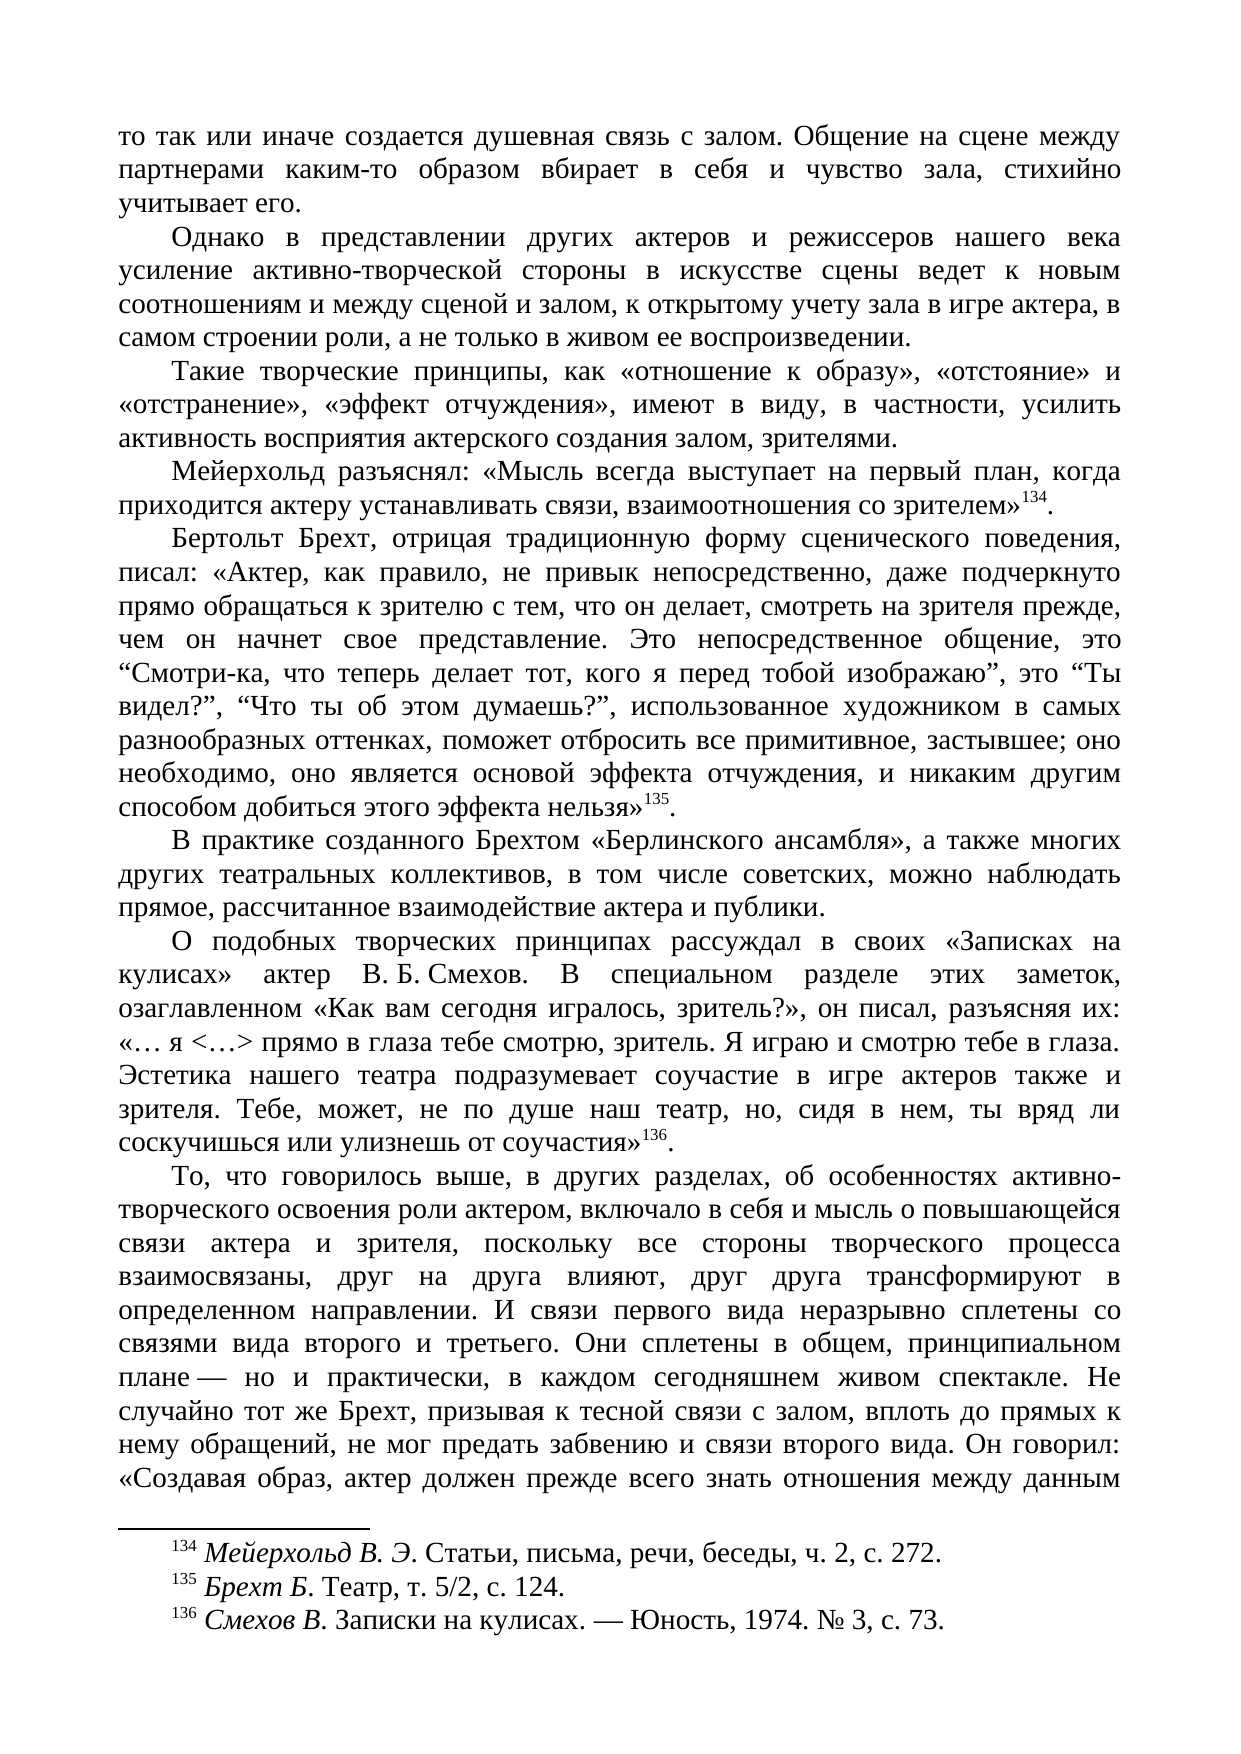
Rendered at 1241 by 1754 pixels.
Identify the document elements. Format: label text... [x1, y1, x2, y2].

text Однако в представлении других актеров и режиссеров нашего века усиление активно-творческой стороны в искусстве сцены ведет к новым соотношениям и между сценой и залом, к открытому учету зала в игре актера, в самом строении роли, а не только в живом ее воспроизведении. [118, 219, 1122, 353]
text Такие творческие принципы, как «отношение к образу», «отстояние» и «отстранение», «эффект отчуждения», имеют в виду, в частности, усилить активность восприятия актерского создания залом, зрителями. [118, 353, 1122, 453]
text Бертольт Брехт, отрицая традиционную форму сценического поведения, писал: «Актер, как правило, не привык непосредственно, даже подчеркнуто прямо обращаться к зрителю с тем, что он делает, смотреть на зрителя прежде, чем он начнет свое представление. Это непосредственное общение, это “Смотри-ка, что теперь делает тот, кого я перед тобой изображаю”, это “Ты видел?”, “Что ты об этом думаешь?”, использованное художником в самых разнообразных оттенках, поможет отбросить все примитивное, застывшее; оно необходимо, оно является основой эффекта отчуждения, и никаким другим способом добиться этого эффекта нельзя». [118, 521, 1122, 822]
text Мейерхольд разъяснял: «Мысль всегда выступает на первый план, когда приходится актеру устанавливать связи, взаимоотношения со зрителем». [118, 453, 1122, 521]
text {127} О подобных творческих принципах рассуждал в своих «Записках на кулисах» актер В. Б. Смехов. В специальном разделе этих заметок, озаглавленном «Как вам сегодня игралось, зритель?», он писал, разъясняя их: «… я <…> прямо в глаза тебе смотрю, зритель. Я играю и смотрю тебе в глаза. Эстетика нашего театра подразумевает соучастие в игре актеров также и зрителя. Тебе, может, не по душе наш театр, но, сидя в нем, ты вряд ли соскучишься или улизнешь от соучастия». [118, 923, 1122, 1158]
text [118, 1158, 1122, 1493]
text В практике созданного Брехтом «Берлинского ансамбля», а также многих других театральных коллективов, в том числе советских, можно наблюдать прямое, рассчитанное взаимодействие актера и публики. [118, 822, 1122, 923]
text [118, 118, 1122, 219]
